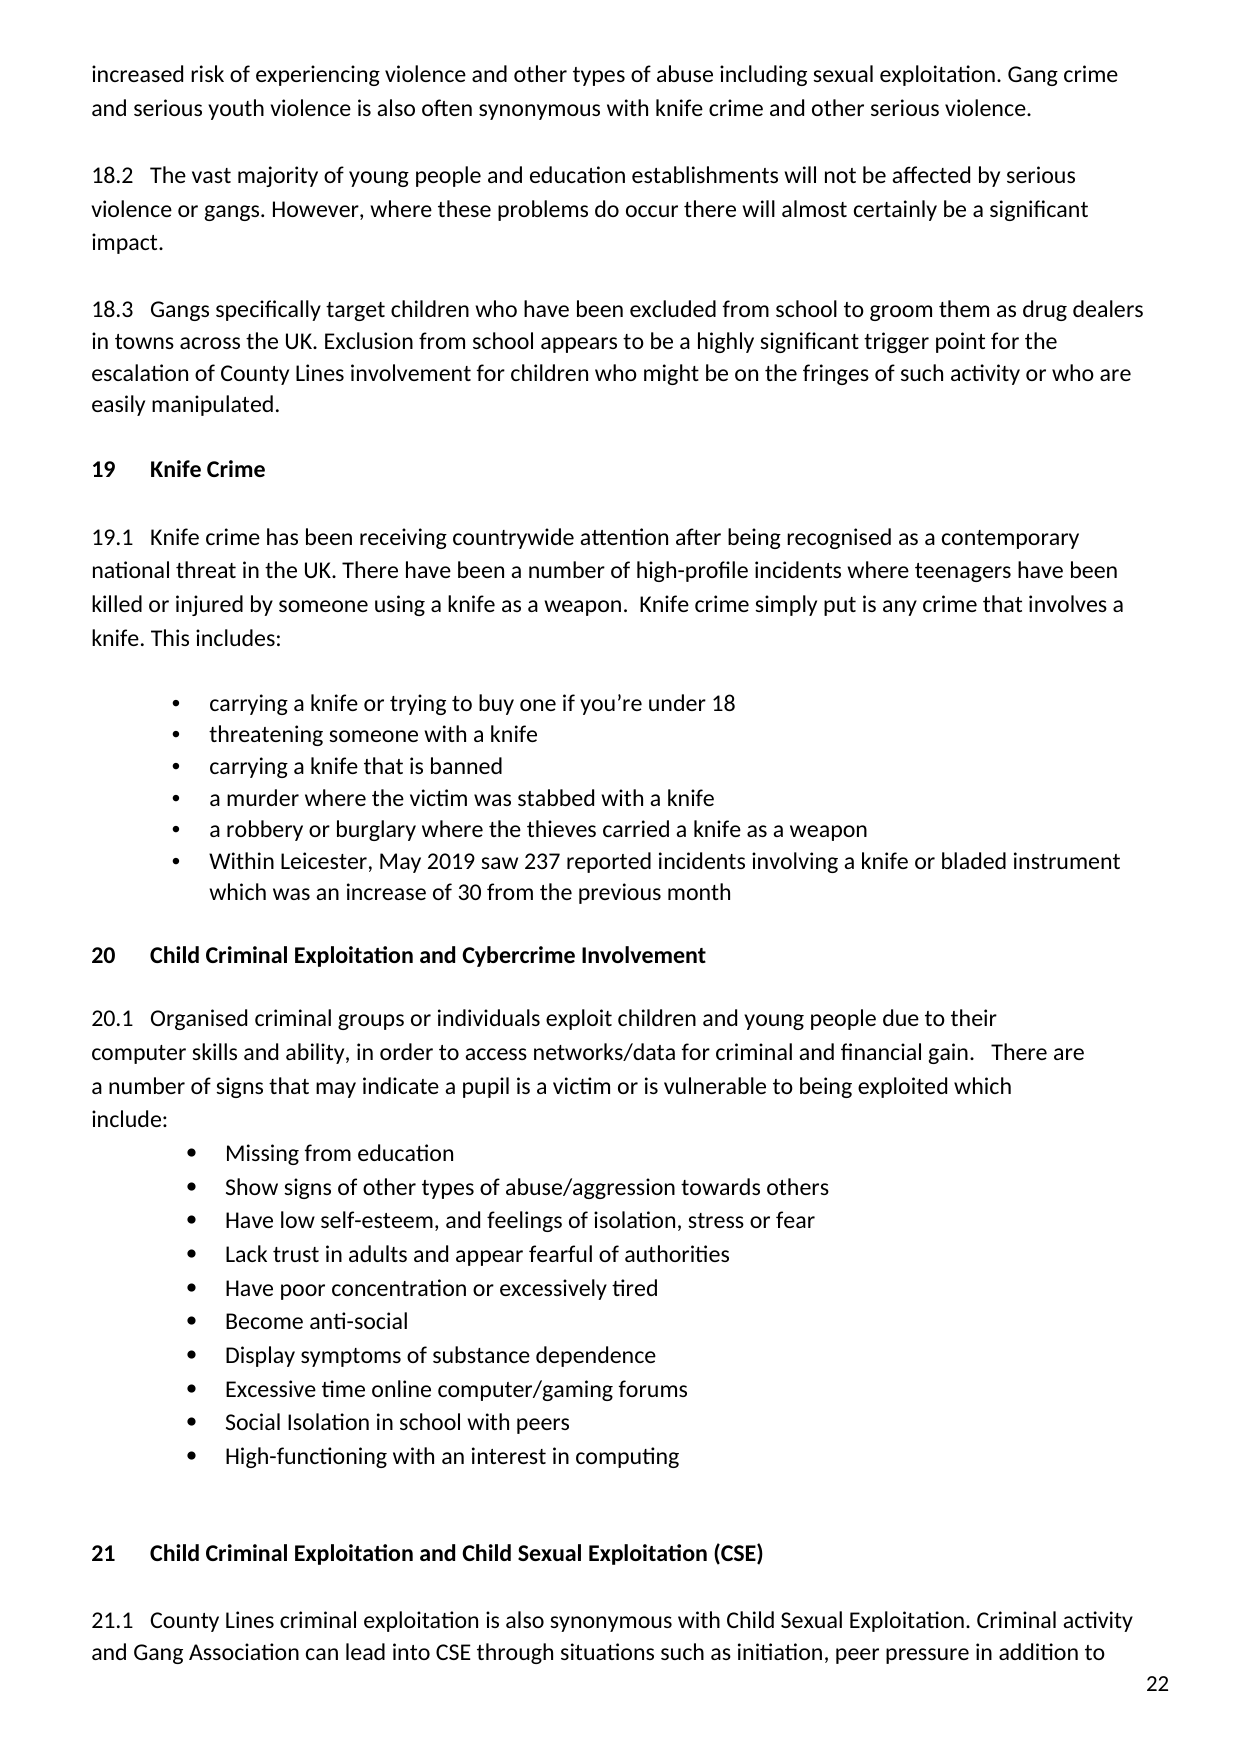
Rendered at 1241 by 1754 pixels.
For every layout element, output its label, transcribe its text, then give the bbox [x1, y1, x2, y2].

list Missing from education [187, 1138, 1090, 1167]
list carrying a knife that is banned [172, 751, 1154, 780]
list a robbery or burglary where the thieves carried a knife as a weapon [172, 814, 1154, 843]
list Social Isolation in school with peers [187, 1407, 1090, 1437]
list Lack trust in adults and appear fearful of authorities [187, 1239, 1090, 1268]
list Excessive time online computer/gaming forums [187, 1374, 1090, 1403]
list Show signs of other types of abuse/aggression towards others [187, 1172, 1090, 1201]
list Within Leicester, May 2019 saw 237 reported incidents involving a knife or bladed instrument which was an increase of 30 from the previous month [172, 846, 1154, 907]
text 18.2 The vast majority of young people and education establishments will not be affected by serious violence or gangs. However, where these problems do occur there will almost certainly be a significant impact. [91, 160, 1154, 257]
list threatening someone with a knife [172, 719, 1154, 749]
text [91, 59, 1154, 122]
list Display symptoms of substance dependence [187, 1340, 1090, 1369]
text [91, 1605, 1154, 1666]
text 19 Knife Crime [91, 454, 1154, 484]
list High-functioning with an interest in computing [187, 1441, 1090, 1470]
text 20 Child Criminal Exploitation and Cybercrime Involvement [91, 940, 1154, 970]
list Become anti-social [187, 1306, 1090, 1336]
text 20.1 Organised criminal groups or individuals exploit children and young people due to their computer skills and ability, in order to access networks/data for criminal and financial gain. There are a number of signs that may indicate a pupil is a victim or is vulnerable to being exploited which include: [91, 1003, 1090, 1134]
list a murder where the victim was stabbed with a knife [172, 783, 1154, 812]
list Have poor concentration or excessively tired [187, 1273, 1090, 1302]
text 18.3 Gangs specifically target children who have been excluded from school to groom them as drug dealers in towns across the UK. Exclusion from school appears to be a highly significant trigger point for the escalation of County Lines involvement for children who might be on the fringes of such activity or who are easily manipulated. [91, 294, 1154, 418]
text 19.1 Knife crime has been receiving countrywide attention after being recognised as a contemporary national threat in the UK. There have been a number of high-profile incidents where teenagers have been killed or injured by someone using a knife as a weapon. Knife crime simply put is any crime that involves a knife. This includes: [91, 522, 1154, 652]
text 21 Child Criminal Exploitation and Child Sexual Exploitation (CSE) [91, 1538, 1154, 1567]
list carrying a knife or trying to buy one if you’re under 18 [172, 688, 1154, 717]
list Have low self-esteem, and feelings of isolation, stress or fear [187, 1205, 1090, 1235]
